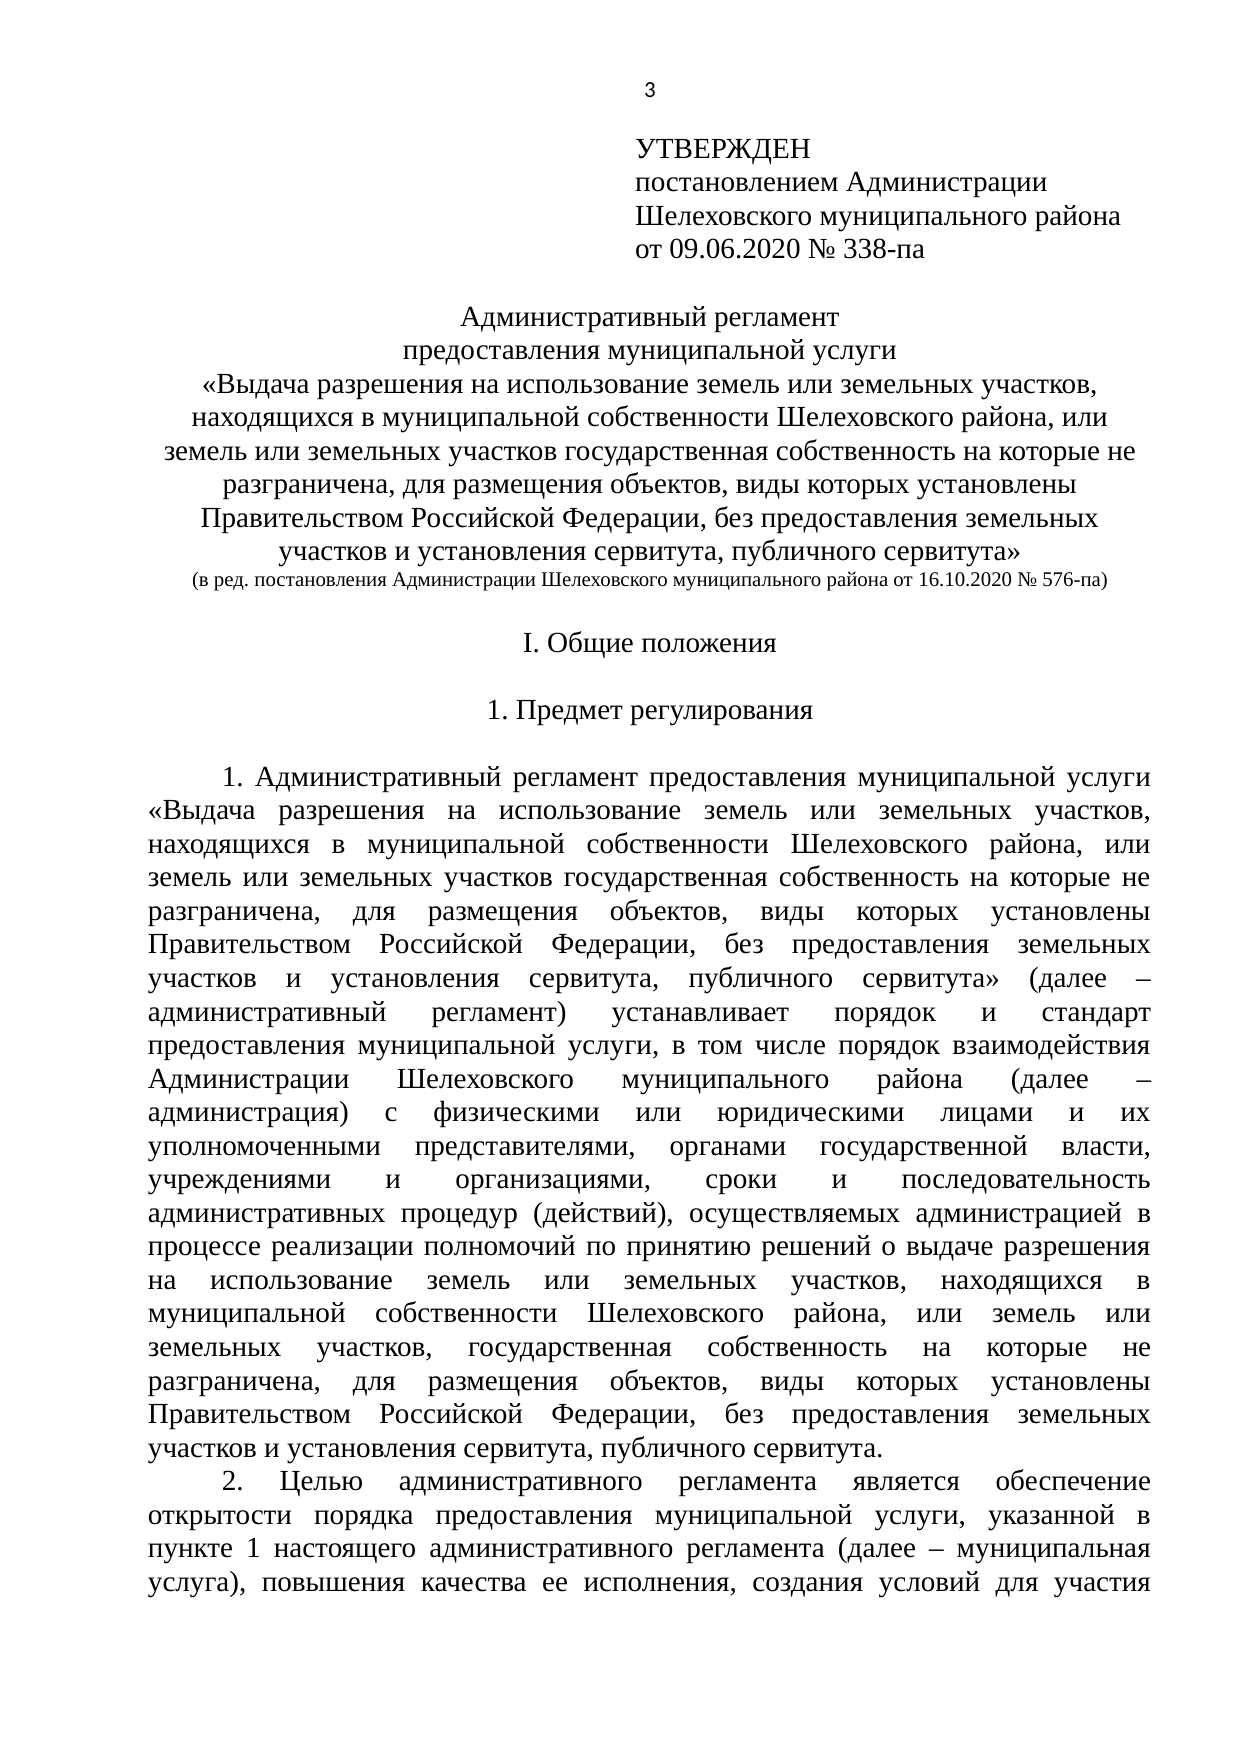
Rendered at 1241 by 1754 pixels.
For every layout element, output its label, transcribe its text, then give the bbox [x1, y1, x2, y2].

text постановлением Администрации [148, 164, 1152, 198]
text (в ред. постановления Администрации Шелеховского муниципального района от 16.10.2020 № 576-па) [148, 567, 1152, 591]
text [148, 1463, 1152, 1597]
text 1. Административный регламент предоставления муниципальной услуги «Выдача разрешения на использование земель или земельных участков, находящихся в муниципальной собственности Шелеховского района, или земель или земельных участков государственная собственность на которые не разграничена, для размещения объектов, виды которых установлены Правительством Российской Федерации, без предоставления земельных участков и установления сервитута, публичного сервитута» (далее – административный регламент) устанавливает порядок и стандарт предоставления муниципальной услуги, в том числе порядок взаимодействия Администрации Шелеховского муниципального района (далее – администрация) с физическими или юридическими лицами и их уполномоченными представителями, органами государственной власти, учреждениями и организациями, сроки и последовательность административных процедур (действий), осуществляемых администрацией в процессе реализации полномочий по принятию решений о выдаче разрешения на использование земель или земельных участков, находящихся в муниципальной собственности Шелеховского района, или земель или земельных участков, государственная собственность на которые не разграничена, для размещения объектов, виды которых установлены Правительством Российской Федерации, без предоставления земельных участков и установления сервитута, публичного сервитута. [148, 759, 1152, 1463]
text предоставления муниципальной услуги [148, 332, 1152, 366]
text Шелеховского муниципального района [148, 198, 1152, 232]
text Административный регламент [148, 299, 1152, 332]
text УТВЕРЖДЕН [148, 131, 1152, 164]
text I. Общие положения [148, 625, 1152, 658]
text 1. Предмет регулирования [148, 692, 1152, 725]
text от 09.06.2020 № 338-па [148, 232, 1152, 265]
text «Выдача разрешения на использование земель или земельных участков, находящихся в муниципальной собственности Шелеховского района, или земель или земельных участков государственная собственность на которые не разграничена, для размещения объектов, виды которых установлены Правительством Российской Федерации, без предоставления земельных участков и установления сервитута, публичного сервитута» [148, 366, 1152, 567]
